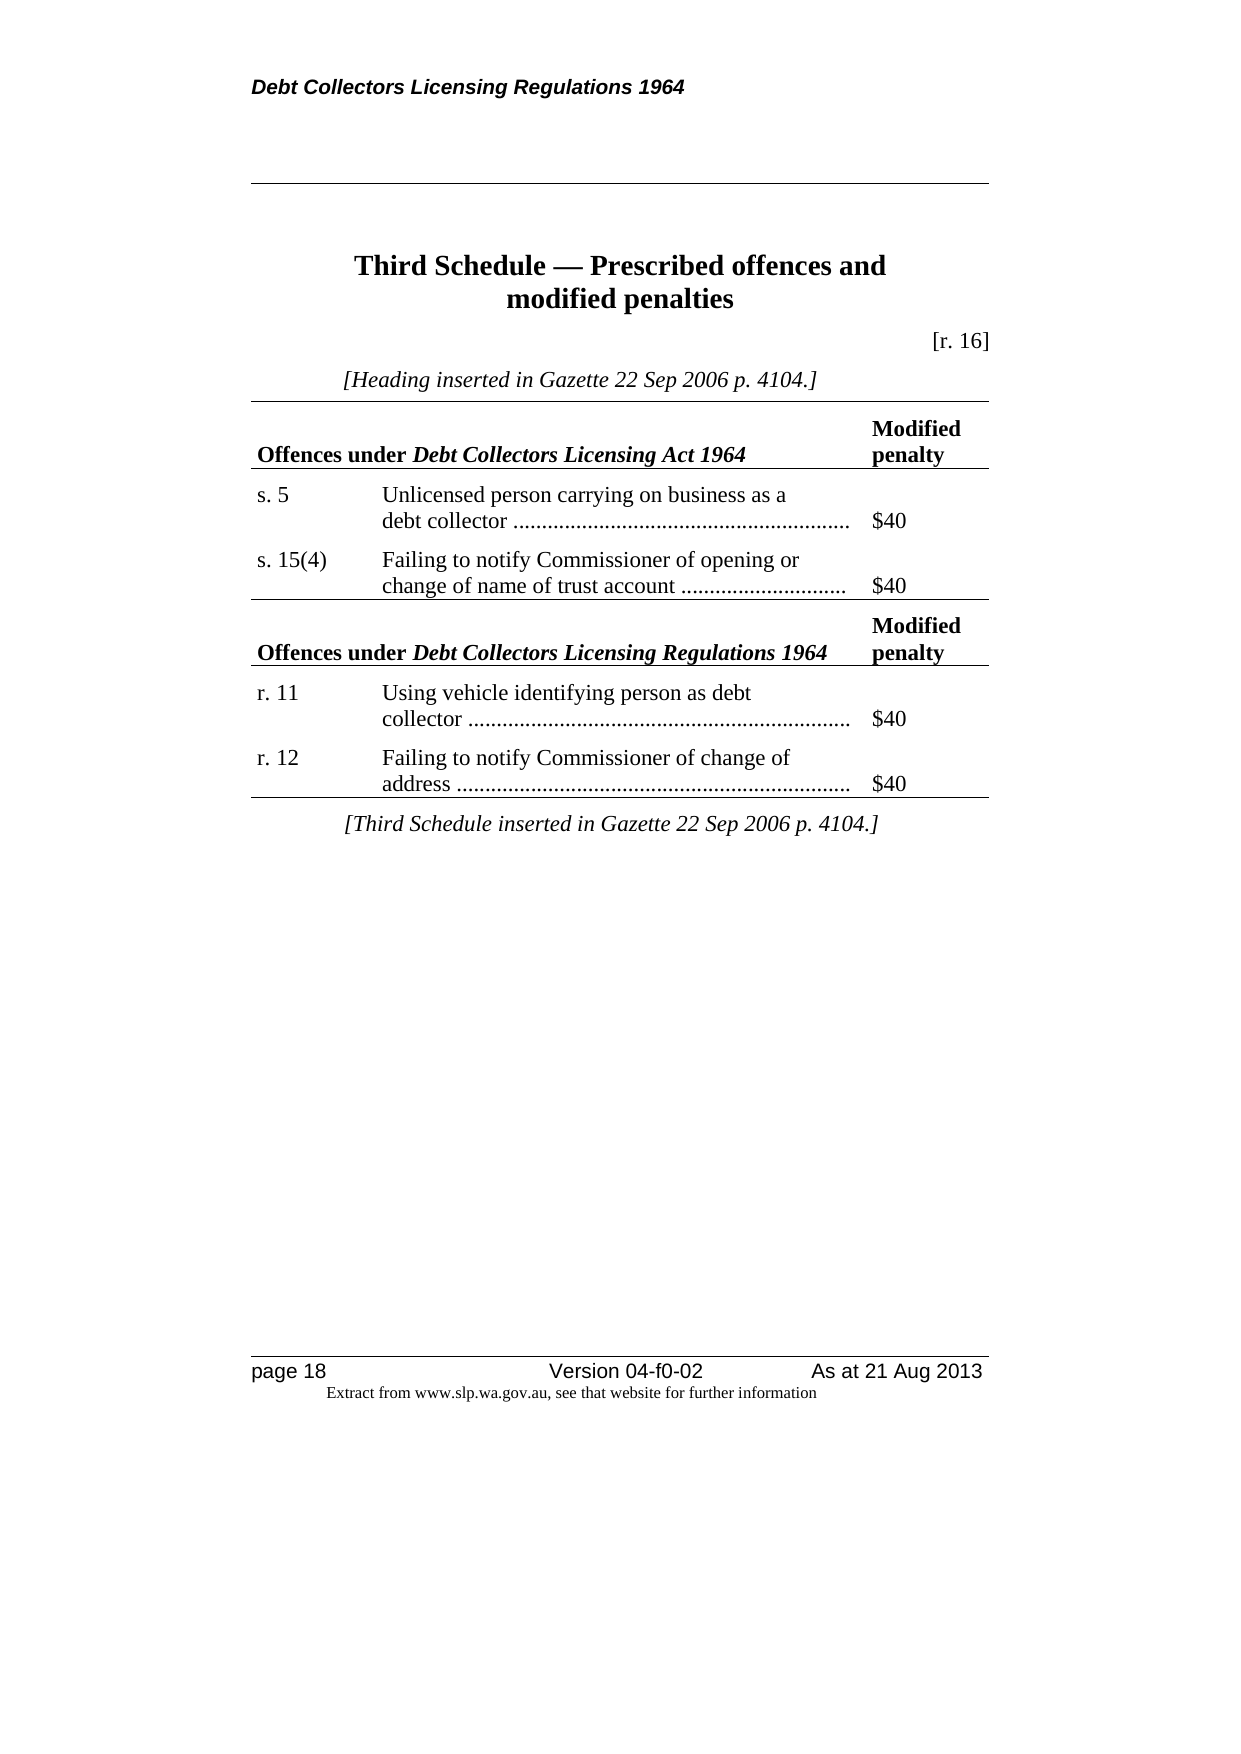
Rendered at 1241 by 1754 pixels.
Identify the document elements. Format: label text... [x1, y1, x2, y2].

table_cell r. 11 [251, 666, 376, 731]
table_cell Unlicensed person carrying on business as a debt collector ........................................................... [376, 469, 866, 534]
table_cell r. 12 [251, 731, 376, 797]
table_cell Offences under Debt Collectors Licensing Regulations 1964 [251, 600, 866, 665]
text [Third Schedule inserted in Gazette 22 Sep 2006 p. 4104.] [251, 810, 989, 836]
table_cell Failing to notify Commissioner of change of address ..................................................................... [376, 731, 866, 797]
table_cell Using vehicle identifying person as debt collector ................................................................... [376, 666, 866, 731]
table_cell Failing to notify Commissioner of opening or change of name of trust account ............................. [376, 534, 866, 599]
text [r. 16] [251, 328, 989, 354]
subtitle [Heading inserted in Gazette 22 Sep 2006 p. 4104.] [251, 366, 989, 393]
table_cell $40 [866, 731, 988, 797]
table_cell s. 5 [251, 469, 376, 534]
table_header Modified penalty [866, 402, 988, 467]
table_cell $40 [866, 469, 988, 534]
table_header Offences under Debt Collectors Licensing Act 1964 [251, 402, 866, 467]
subtitle Third Schedule — Prescribed offences and modified penalties [251, 248, 989, 315]
table_cell $40 [866, 534, 988, 599]
table_cell $40 [866, 666, 988, 731]
table_cell s. 15(4) [251, 534, 376, 599]
table_cell Modified penalty [866, 600, 988, 665]
